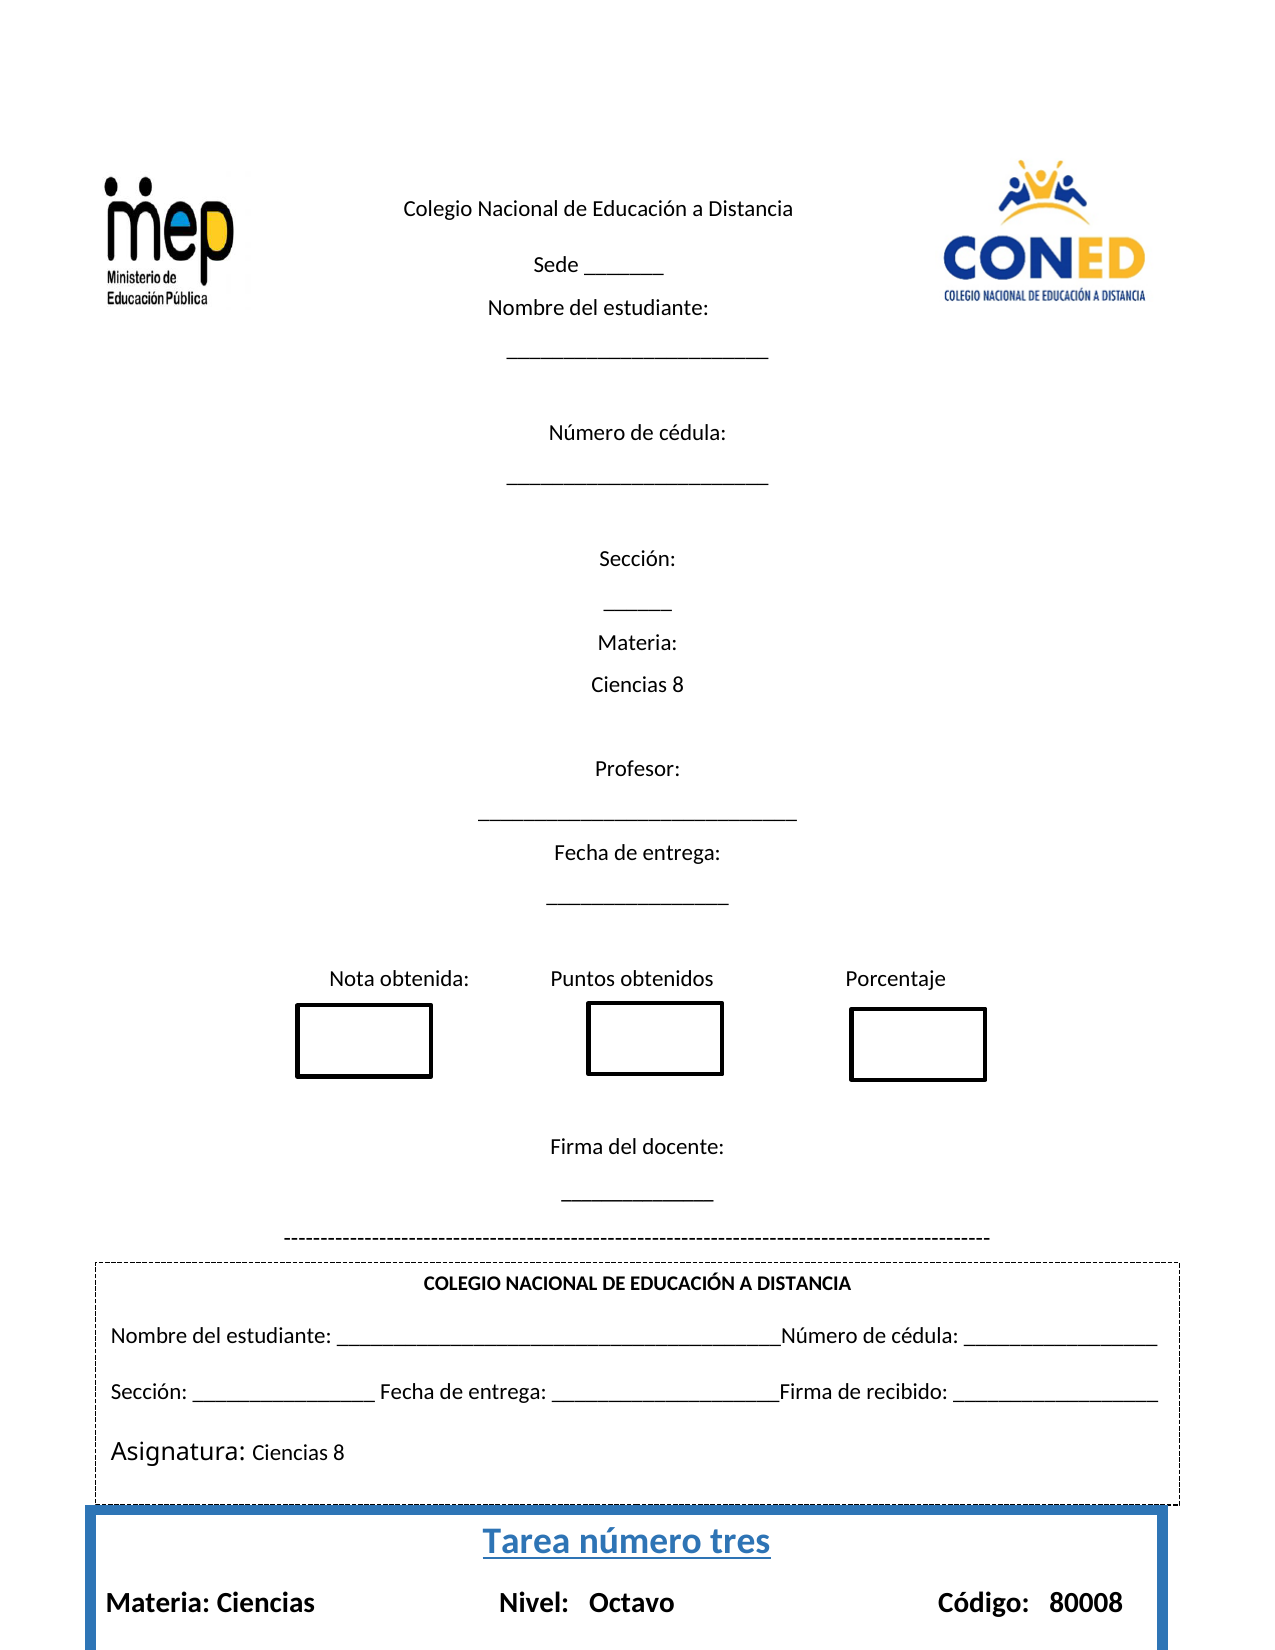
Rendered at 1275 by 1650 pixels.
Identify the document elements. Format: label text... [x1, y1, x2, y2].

text _______________________ [177, 461, 1098, 488]
picture [935, 147, 1155, 314]
text Sección: [177, 544, 1098, 572]
text ________________ [177, 880, 1098, 908]
text Fecha de entrega: [177, 838, 1098, 866]
text Sede _______ [262, 251, 935, 279]
text ------------------------------------------------------------------------------------------------ [177, 1221, 1098, 1252]
text _______________________ [177, 334, 1098, 363]
text ______ [177, 586, 1098, 614]
text Nombre del estudiante: [177, 293, 1098, 321]
text Ciencias 8 [177, 670, 1098, 698]
text Profesor: [177, 754, 1098, 782]
text Nota obtenida: Puntos obtenidos Porcentaje [177, 964, 1098, 992]
text Colegio Nacional de Educación a Distancia [262, 194, 935, 223]
text Firma del docente: [177, 1132, 1098, 1160]
text ____________________________ [177, 796, 1098, 824]
text Materia: [177, 628, 1098, 656]
text Número de cédula: [177, 418, 1098, 447]
text _______________ [177, 1174, 1098, 1205]
